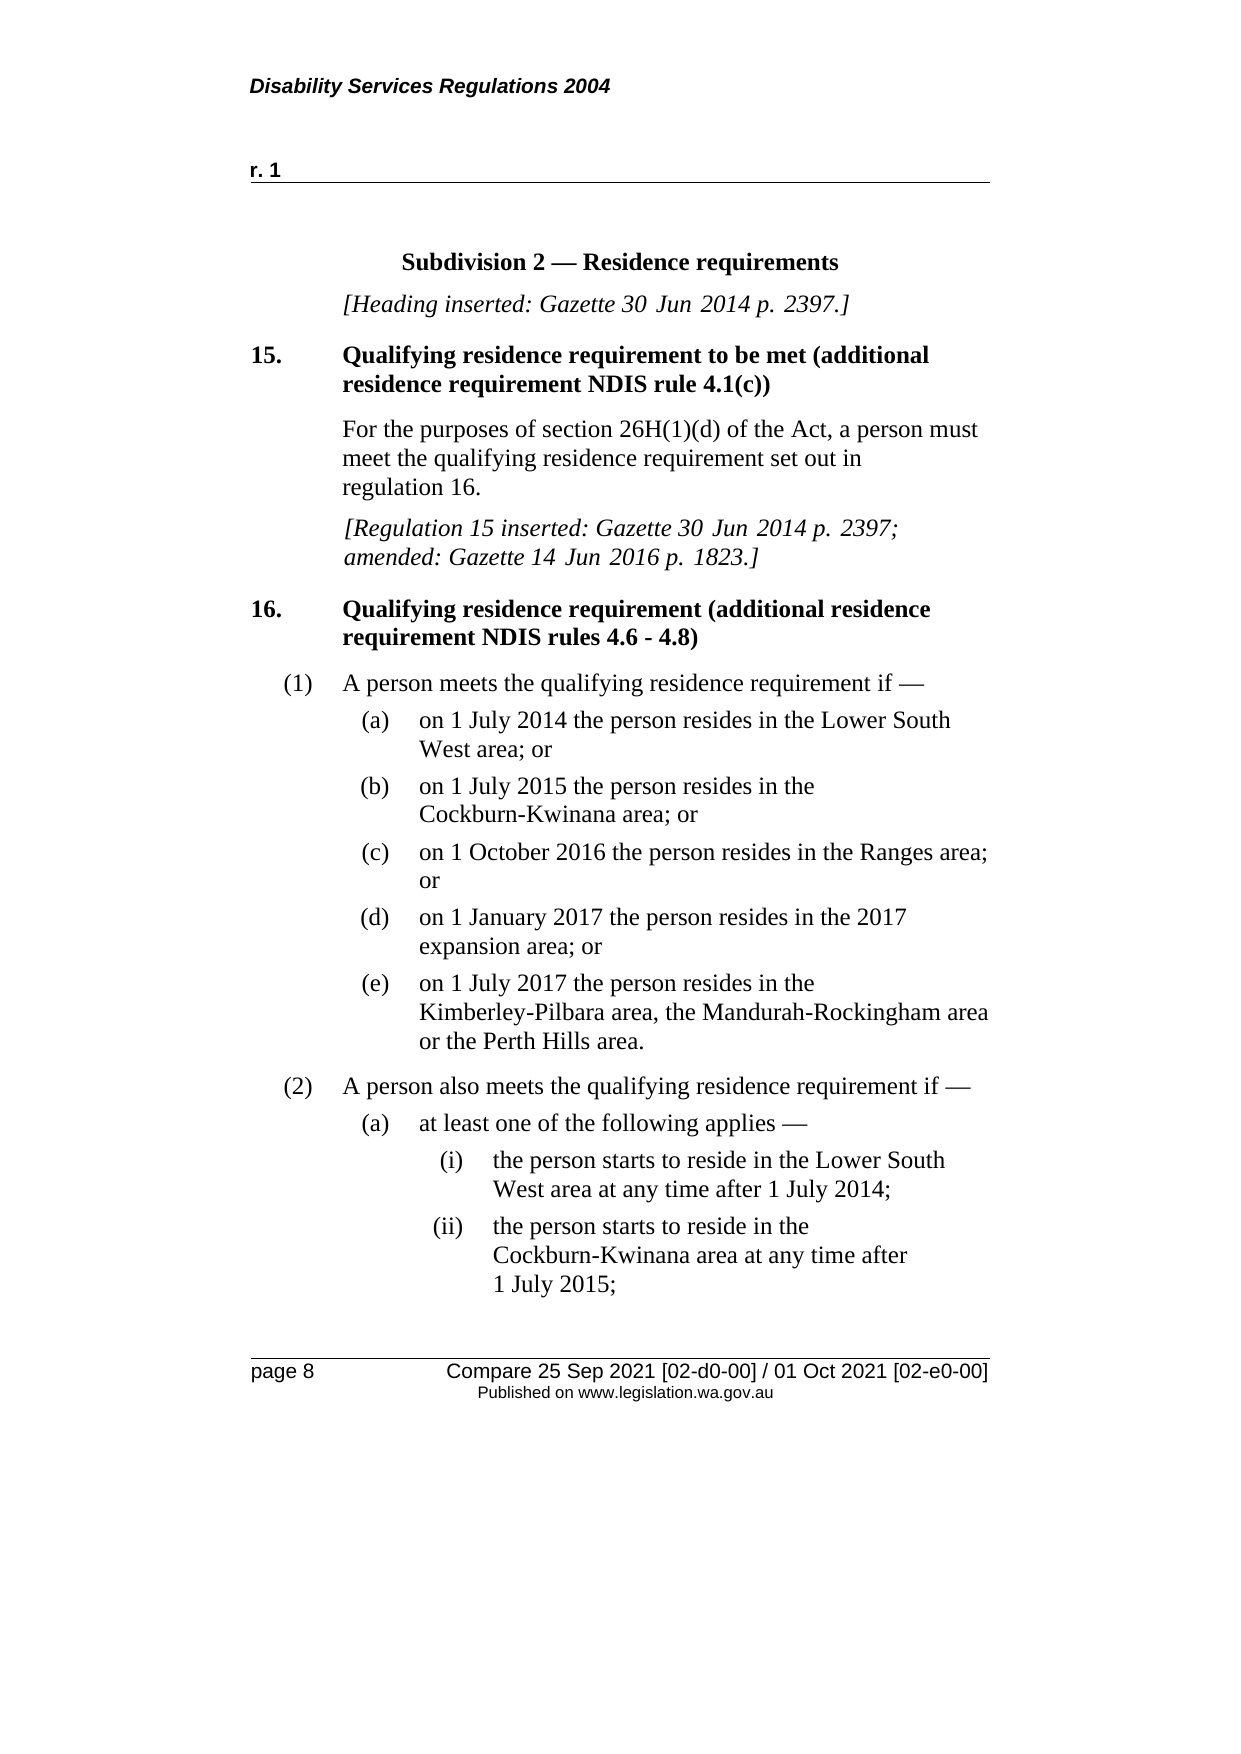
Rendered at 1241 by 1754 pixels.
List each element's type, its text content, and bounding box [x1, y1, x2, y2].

subtitle 15. Qualifying residence requirement to be met (additional residence requirement NDIS rule 4.1(c)) [251, 340, 990, 398]
subtitle [Heading inserted: Gazette 30 Jun 2014 p. 2397.] [251, 289, 990, 317]
text [Regulation 15 inserted: Gazette 30 Jun 2014 p. 2397; amended: Gazette 14 Jun 2016 p. 1823.] [251, 513, 990, 571]
subtitle Subdivision 2 — Residence requirements [251, 247, 990, 276]
text (2) A person also meets the qualifying residence requirement if — [251, 1071, 990, 1100]
text (a) at least one of the following applies — [251, 1108, 990, 1137]
text (i) the person starts to reside in the Lower South West area at any time after 1 July 2014; [251, 1145, 990, 1203]
text (a) on 1 July 2014 the person resides in the Lower South West area; or [251, 705, 990, 762]
text (c) on 1 October 2016 the person resides in the Ranges area; or [251, 837, 990, 894]
text For the purposes of section 26H(1)(d) of the Act, a person must meet the qualifying residence requirement set out in regulation 16. [251, 414, 990, 501]
text (1) A person meets the qualifying residence requirement if — [251, 668, 990, 697]
text (e) on 1 July 2017 the person resides in the Kimberley-Pilbara area, the Mandurah-Rockingham area or the Perth Hills area. [251, 968, 990, 1054]
text (ii) the person starts to reside in the Cockburn-Kwinana area at any time after 1 July 2015; [251, 1211, 990, 1297]
subtitle 16. Qualifying residence requirement (additional residence requirement NDIS rules 4.6 - 4.8) [251, 594, 990, 651]
text (b) on 1 July 2015 the person resides in the Cockburn-Kwinana area; or [251, 771, 990, 828]
text (d) on 1 January 2017 the person resides in the 2017 expansion area; or [251, 902, 990, 960]
